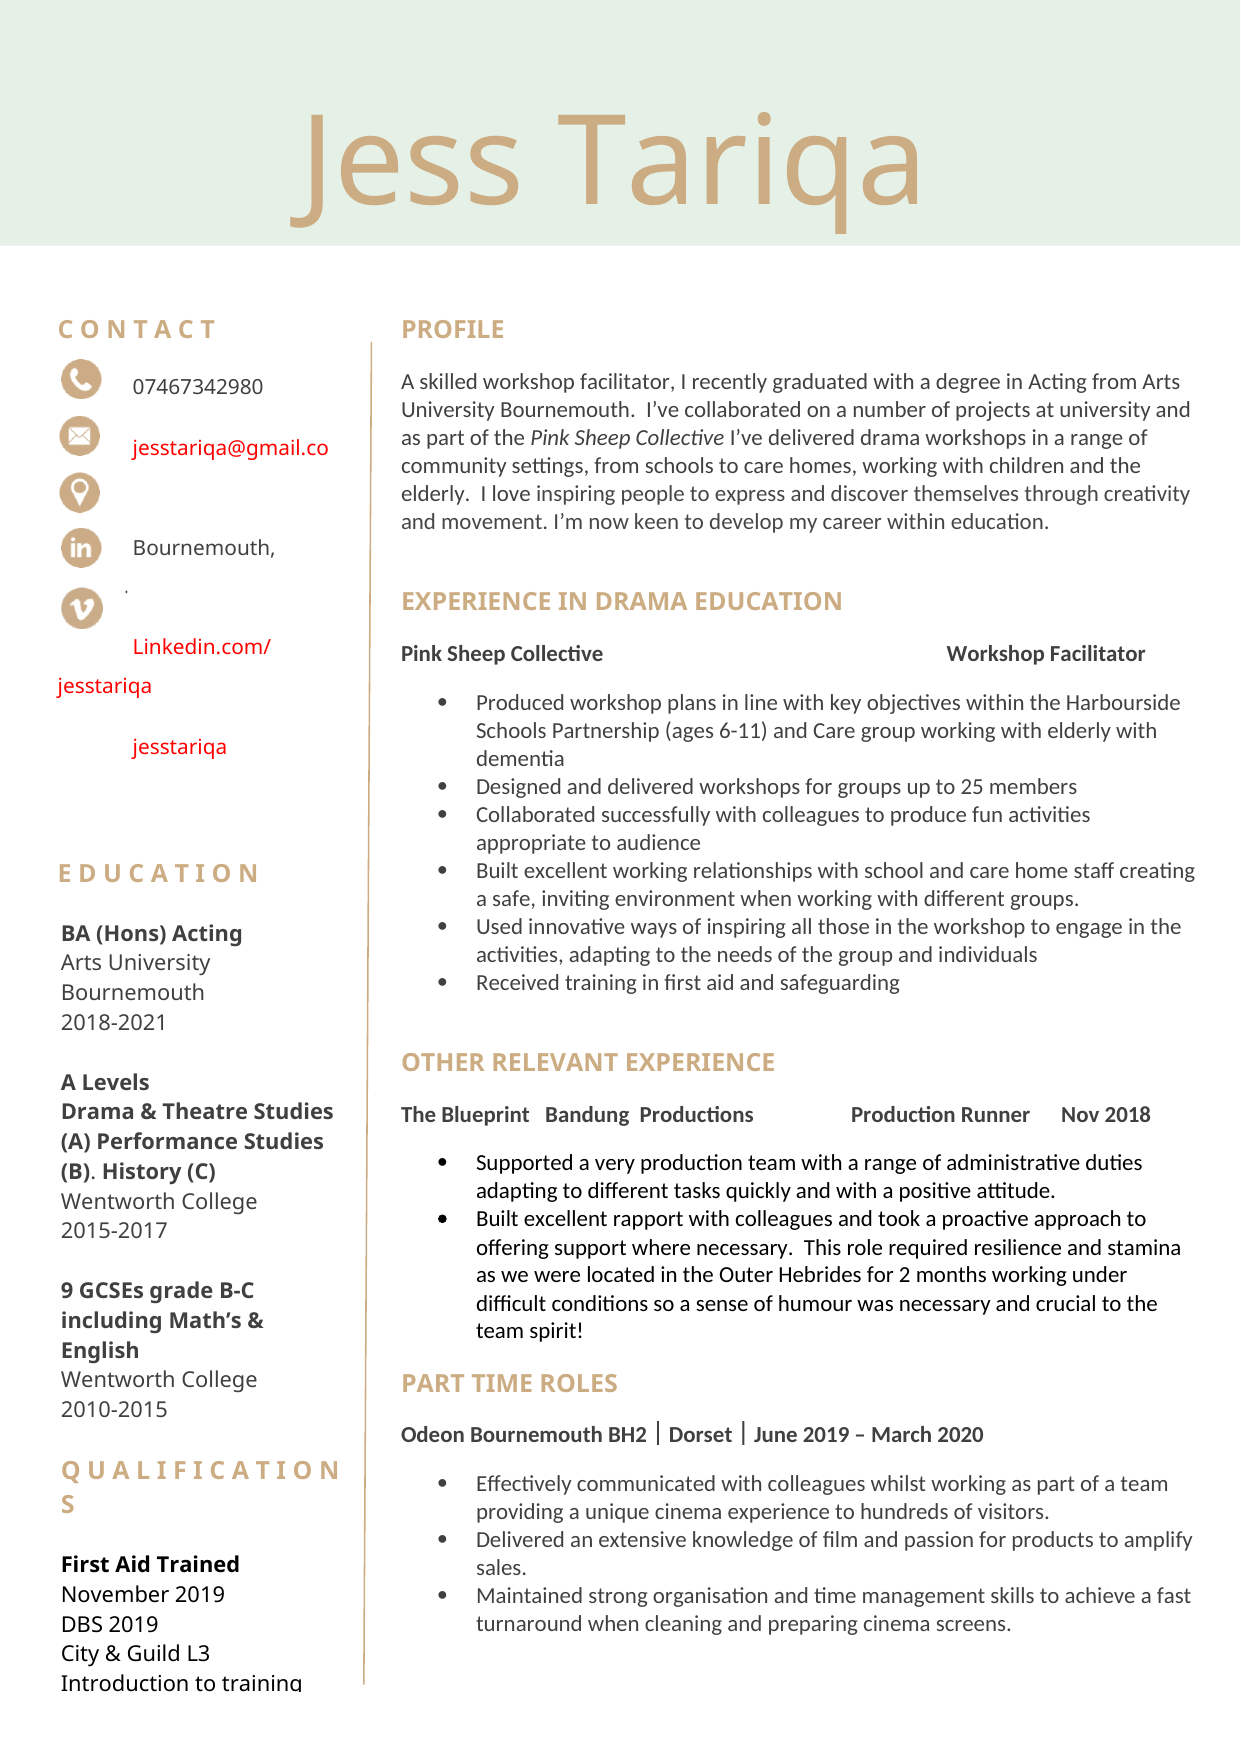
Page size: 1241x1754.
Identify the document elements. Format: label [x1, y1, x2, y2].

picture [39, 349, 126, 637]
